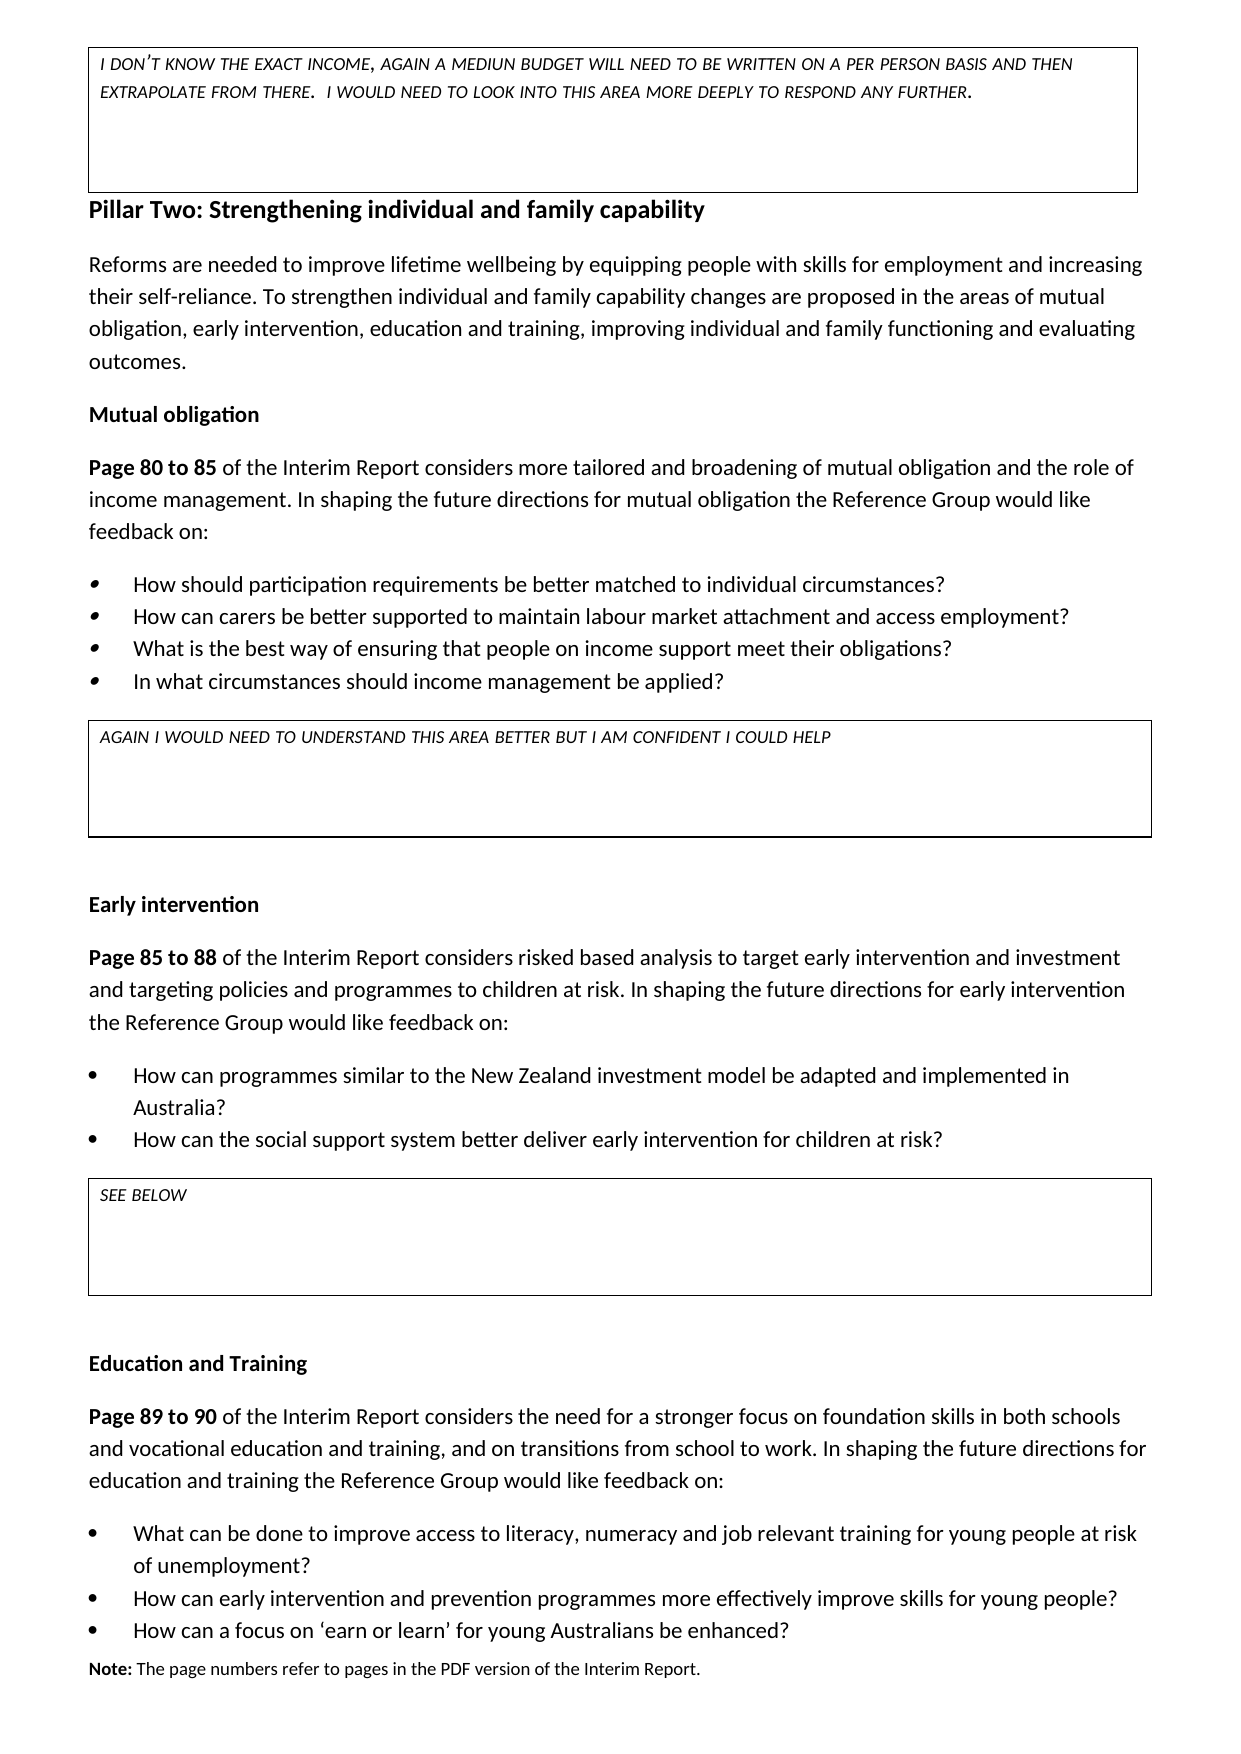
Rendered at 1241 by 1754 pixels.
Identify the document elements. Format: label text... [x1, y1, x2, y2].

list In what circumstances should income management be applied? [89, 667, 1152, 695]
subtitle Mutual obligation [89, 400, 1152, 428]
list What is the best way of ensuring that people on income support meet their obligations? [89, 634, 1152, 663]
text Page 89 to 90 of the Interim Report considers the need for a stronger focus on foundation skills in both schools and vocational education and training, and on transitions from school to work. In shaping the future directions for education and training the Reference Group would like feedback on: [89, 1402, 1152, 1494]
list How should participation requirements be better matched to individual circumstances? [89, 570, 1152, 598]
list What can be done to improve access to literacy, numeracy and job relevant training for young people at risk of unemployment? [89, 1519, 1152, 1579]
subtitle Education and Training [89, 1349, 1152, 1377]
subtitle Pillar Two: Strengthening individual and family capability [89, 193, 1152, 225]
text Page 85 to 88 of the Interim Report considers risked based analysis to target early intervention and investment and targeting policies and programmes to children at risk. In shaping the future directions for early intervention the Reference Group would like feedback on: [89, 943, 1152, 1036]
table_header again i would need to understand this area better but i am confident i could help [89, 721, 1151, 836]
list How can a focus on ‘earn or learn’ for young Australians be enhanced? [89, 1616, 1152, 1644]
list How can early intervention and prevention programmes more effectively improve skills for young people? [89, 1584, 1152, 1612]
list How can carers be better supported to maintain labour market attachment and access employment? [89, 602, 1152, 630]
text Page 80 to 85 of the Interim Report considers more tailored and broadening of mutual obligation and the role of income management. In shaping the future directions for mutual obligation the Reference Group would like feedback on: [89, 453, 1152, 545]
subtitle Early intervention [89, 890, 1152, 918]
text Reforms are needed to improve lifetime wellbeing by equipping people with skills for employment and increasing their self-reliance. To strengthen individual and family capability changes are proposed in the areas of mutual obligation, early intervention, education and training, improving individual and family functioning and evaluating outcomes. [89, 250, 1152, 375]
table_header i don’t know the exact income, again a mediun budget will need to be written on a per person basis and then extrapolate from there. i would need to look into this area more deeply to respond any further. [89, 48, 1137, 192]
table_header see below [89, 1179, 1151, 1295]
list How can programmes similar to the New Zealand investment model be adapted and implemented in Australia? [89, 1061, 1152, 1121]
list How can the social support system better deliver early intervention for children at risk? [89, 1125, 1152, 1153]
